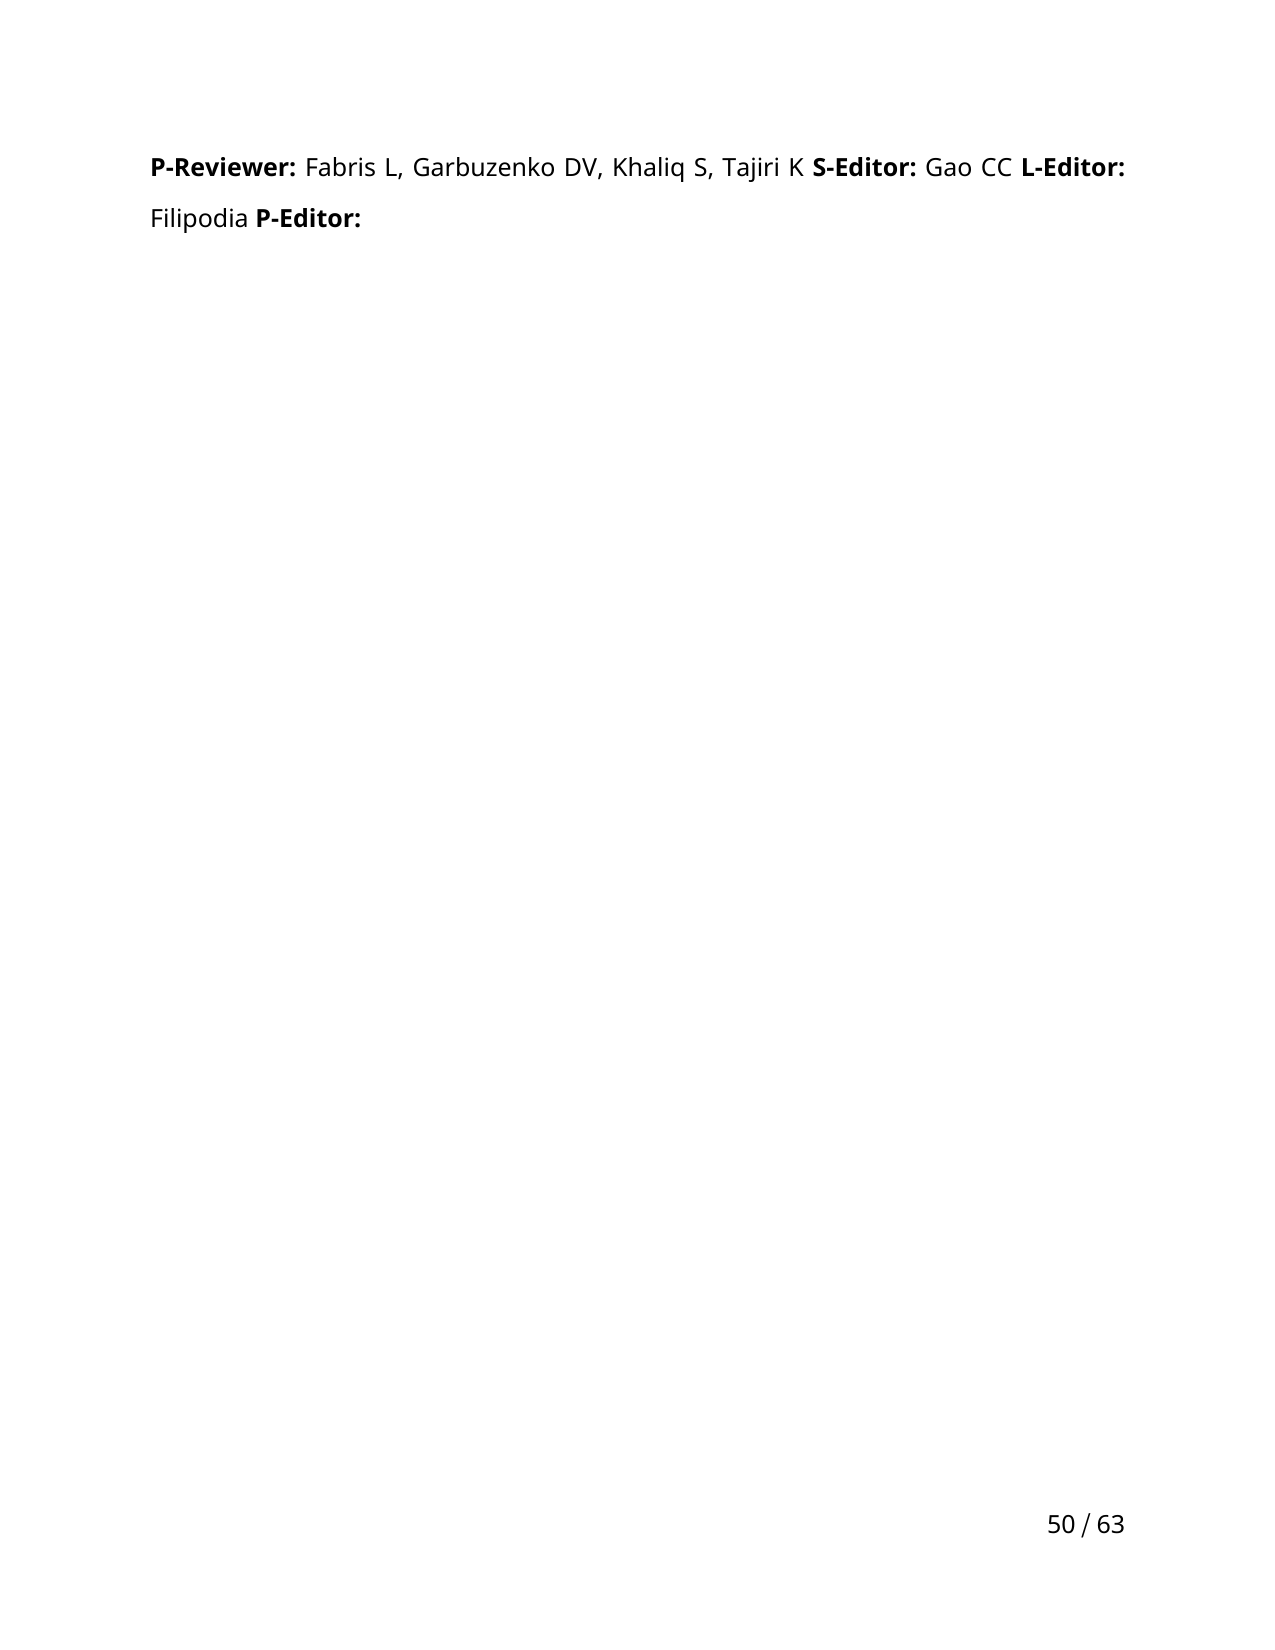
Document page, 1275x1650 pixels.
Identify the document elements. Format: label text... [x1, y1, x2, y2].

text P-Reviewer: Fabris L, Garbuzenko DV, Khaliq S, Tajiri K S-Editor: Gao CC L-Editor: Filipodia P-Editor: [150, 150, 1125, 235]
